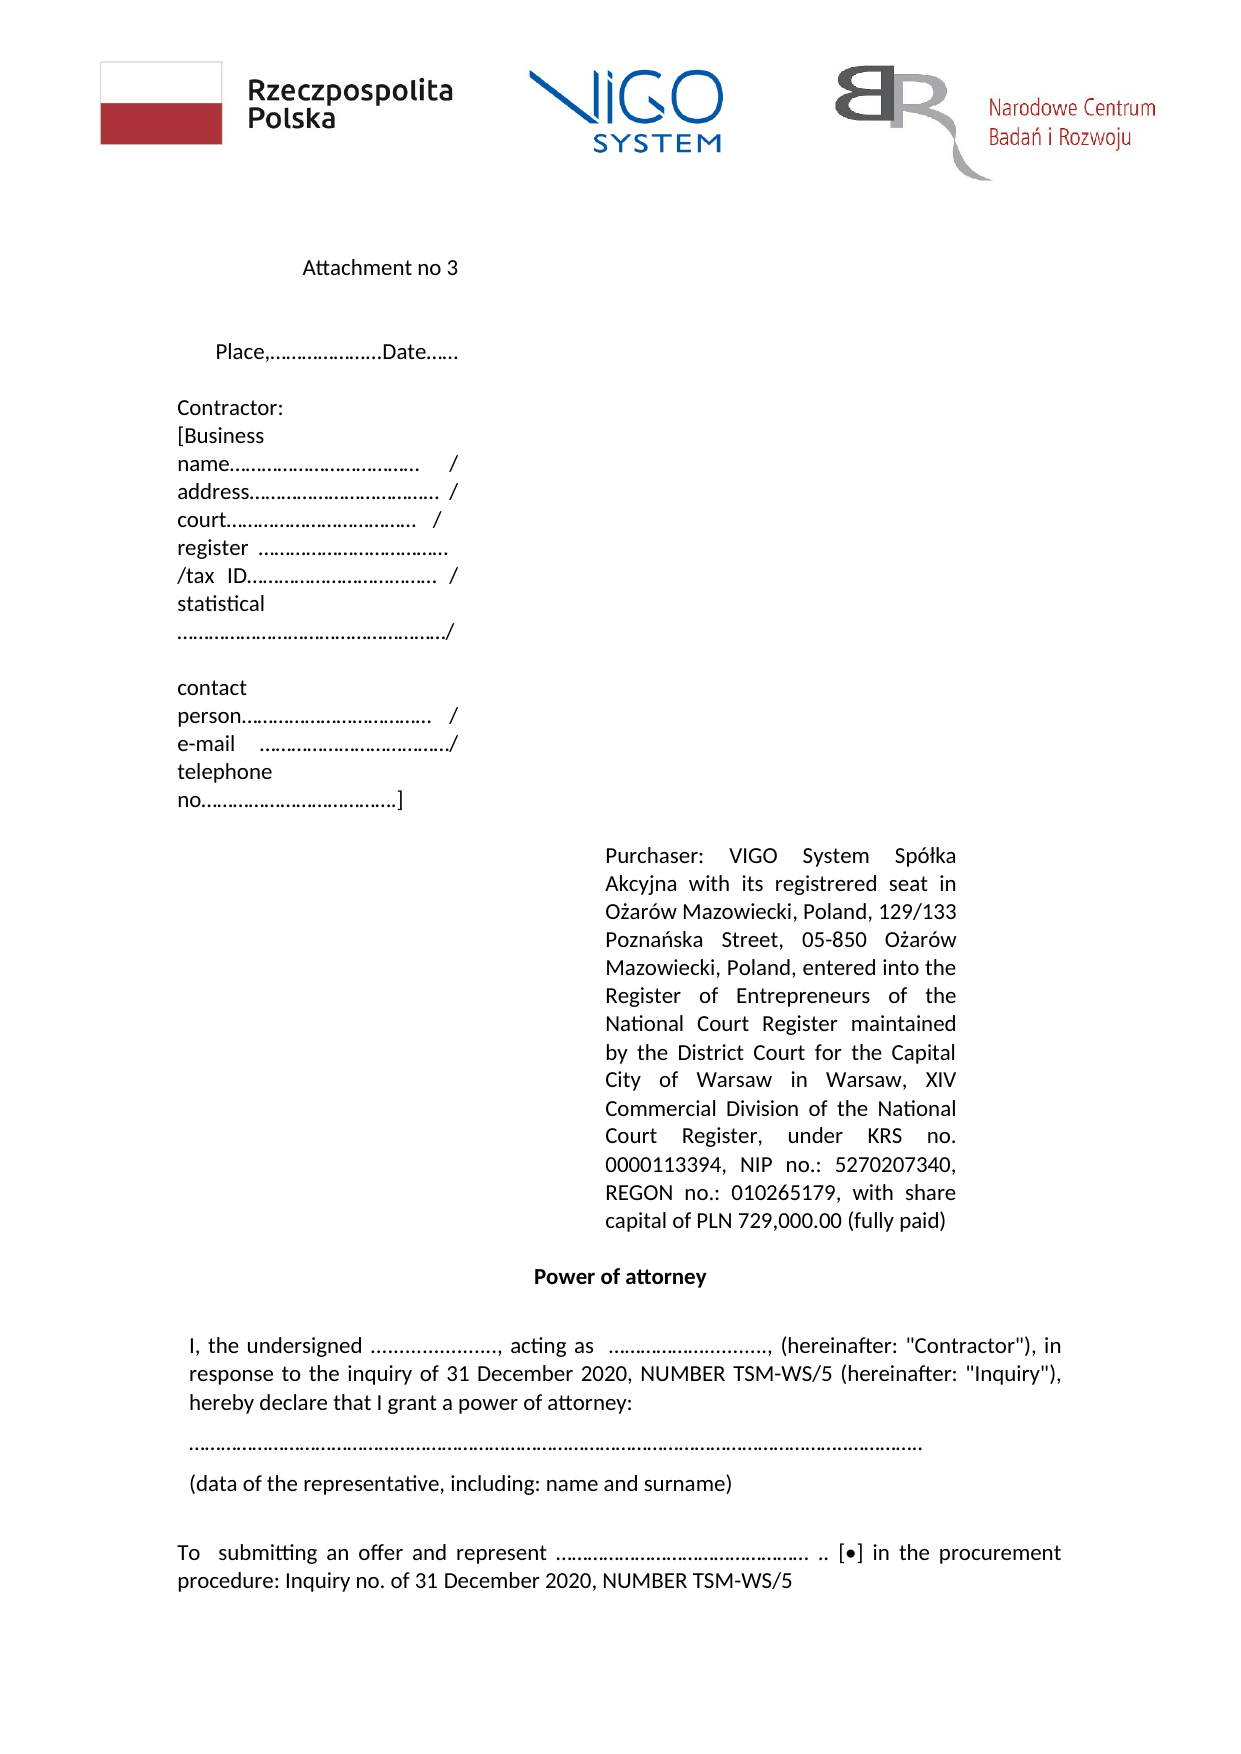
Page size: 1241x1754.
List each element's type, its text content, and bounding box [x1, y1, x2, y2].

picture [97, 61, 1160, 187]
text I, the undersigned ......................, acting as ………………..........., (hereinafter: "Contractor"), in response to the inquiry of 31 December 2020, NUMBER TSM-WS/5 (hereinafter: "Inquiry"), hereby declare that I grant a power of attorney: [189, 1332, 1063, 1416]
text ……………………………………………………………………………………………………………..………….. [189, 1428, 1063, 1456]
text Purchaser: VIGO System Spółka Akcyjna with its registrered seat in Ożarów Mazowiecki, Poland, 129/133 Poznańska Street, 05-850 Ożarów Mazowiecki, Poland, entered into the Register of Entrepreneurs of the National Court Register maintained by the District Court for the Capital City of Warsaw in Warsaw, XIV Commercial Division of the National Court Register, under KRS no. 0000113394, NIP no.: 5270207340, REGON no.: 010265179, with share capital of PLN 729,000.00 (fully paid) [605, 841, 957, 1234]
text To submitting an offer and represent ………………………………………… .. [•] in the procurement procedure: Inquiry no. of 31 December 2020, NUMBER TSM-WS/5 [177, 1538, 1063, 1594]
text (data of the representative, including: name and surname) [189, 1469, 1063, 1497]
text Place,………………...Date…… [177, 337, 458, 365]
text Contractor: [177, 393, 458, 421]
text Attachment no 3 [177, 253, 458, 281]
text Power of attorney [283, 1262, 957, 1290]
text [Business name……………………………… / address……………………………… / court……………………………… / register ……………………………… /tax ID……………………………… / statistical ……………………………………………/ contact person……………………………… / e-mail ………………………………/ telephone no……………………………….] [177, 421, 458, 813]
